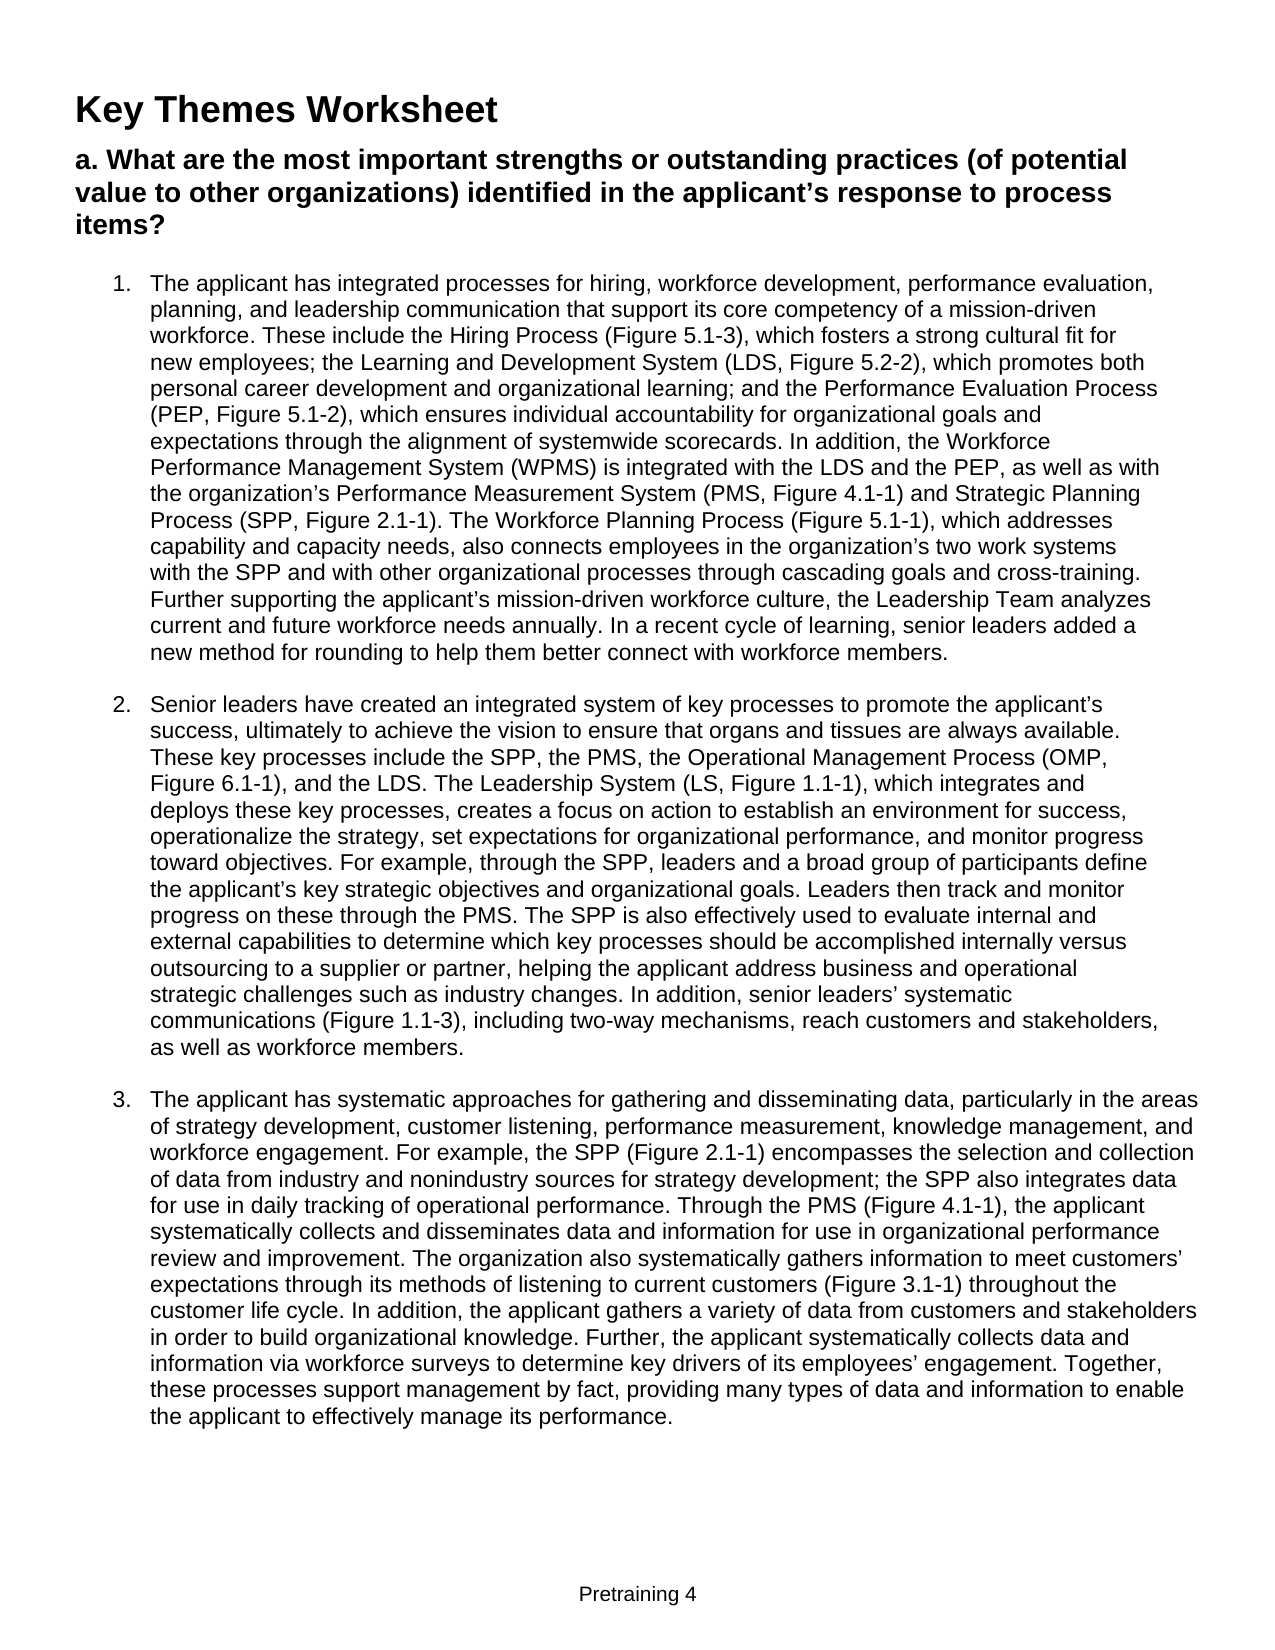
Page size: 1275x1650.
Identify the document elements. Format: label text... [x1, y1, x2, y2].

subtitle a. What are the most important strengths or outstanding practices (of potential value to other organizations) identified in the applicant’s response to process items? [75, 143, 1200, 240]
list Senior leaders have created an integrated system of key processes to promote the applicant’s success, ultimately to achieve the vision to ensure that organs and tissues are always available. These key processes include the SPP, the PMS, the Operational Management Process (OMP, Figure 6.1-1), and the LDS. The Leadership System (LS, Figure 1.1-1), which integrates and deploys these key processes, creates a focus on action to establish an environment for success, operationalize the strategy, set expectations for organizational performance, and monitor progress toward objectives. For example, through the SPP, leaders and a broad group of participants define the applicant’s key strategic objectives and organizational goals. Leaders then track and monitor progress on these through the PMS. The SPP is also effectively used to evaluate internal and external capabilities to determine which key processes should be accomplished internally versus outsourcing to a supplier or partner, helping the applicant address business and operational strategic challenges such as industry changes. In addition, senior leaders’ systematic communications (Figure 1.1-3), including two-way mechanisms, reach customers and stakeholders, as well as workforce members. [112, 691, 1162, 1086]
list The applicant has systematic approaches for gathering and disseminating data, particularly in the areas of strategy development, customer listening, performance measurement, knowledge management, and workforce engagement. For example, the SPP (Figure 2.1-1) encompasses the selection and collection of data from industry and nonindustry sources for strategy development; the SPP also integrates data for use in daily tracking of operational performance. Through the PMS (Figure 4.1-1), the applicant systematically collects and disseminates data and information for use in organizational performance review and improvement. The organization also systematically gathers information to meet customers’ expectations through its methods of listening to current customers (Figure 3.1-1) throughout the customer life cycle. In addition, the applicant gathers a variety of data from customers and stakeholders in order to build organizational knowledge. Further, the applicant systematically collects data and information via workforce surveys to determine key drivers of its employees’ engagement. Together, these processes support management by fact, providing many types of data and information to enable the applicant to effectively manage its performance. [112, 1086, 1200, 1429]
subtitle Key Themes Worksheet [75, 87, 1200, 131]
list The applicant has integrated processes for hiring, workforce development, performance evaluation, planning, and leadership communication that support its core competency of a mission-driven workforce. These include the Hiring Process (Figure 5.1-3), which fosters a strong cultural fit for new employees; the Learning and Development System (LDS, Figure 5.2-2), which promotes both personal career development and organizational learning; and the Performance Evaluation Process (PEP, Figure 5.1-2), which ensures individual accountability for organizational goals and expectations through the alignment of systemwide scorecards. In addition, the Workforce Performance Management System (WPMS) is integrated with the LDS and the PEP, as well as with the organization’s Performance Measurement System (PMS, Figure 4.1-1) and Strategic Planning Process (SPP, Figure 2.1-1). The Workforce Planning Process (Figure 5.1-1), which addresses capability and capacity needs, also connects employees in the organization’s two work systems with the SPP and with other organizational processes through cascading goals and cross-training. Further supporting the applicant’s mission-driven workforce culture, the Leadership Team analyzes current and future workforce needs annually. In a recent cycle of learning, senior leaders added a new method for rounding to help them better connect with workforce members. [112, 269, 1162, 691]
